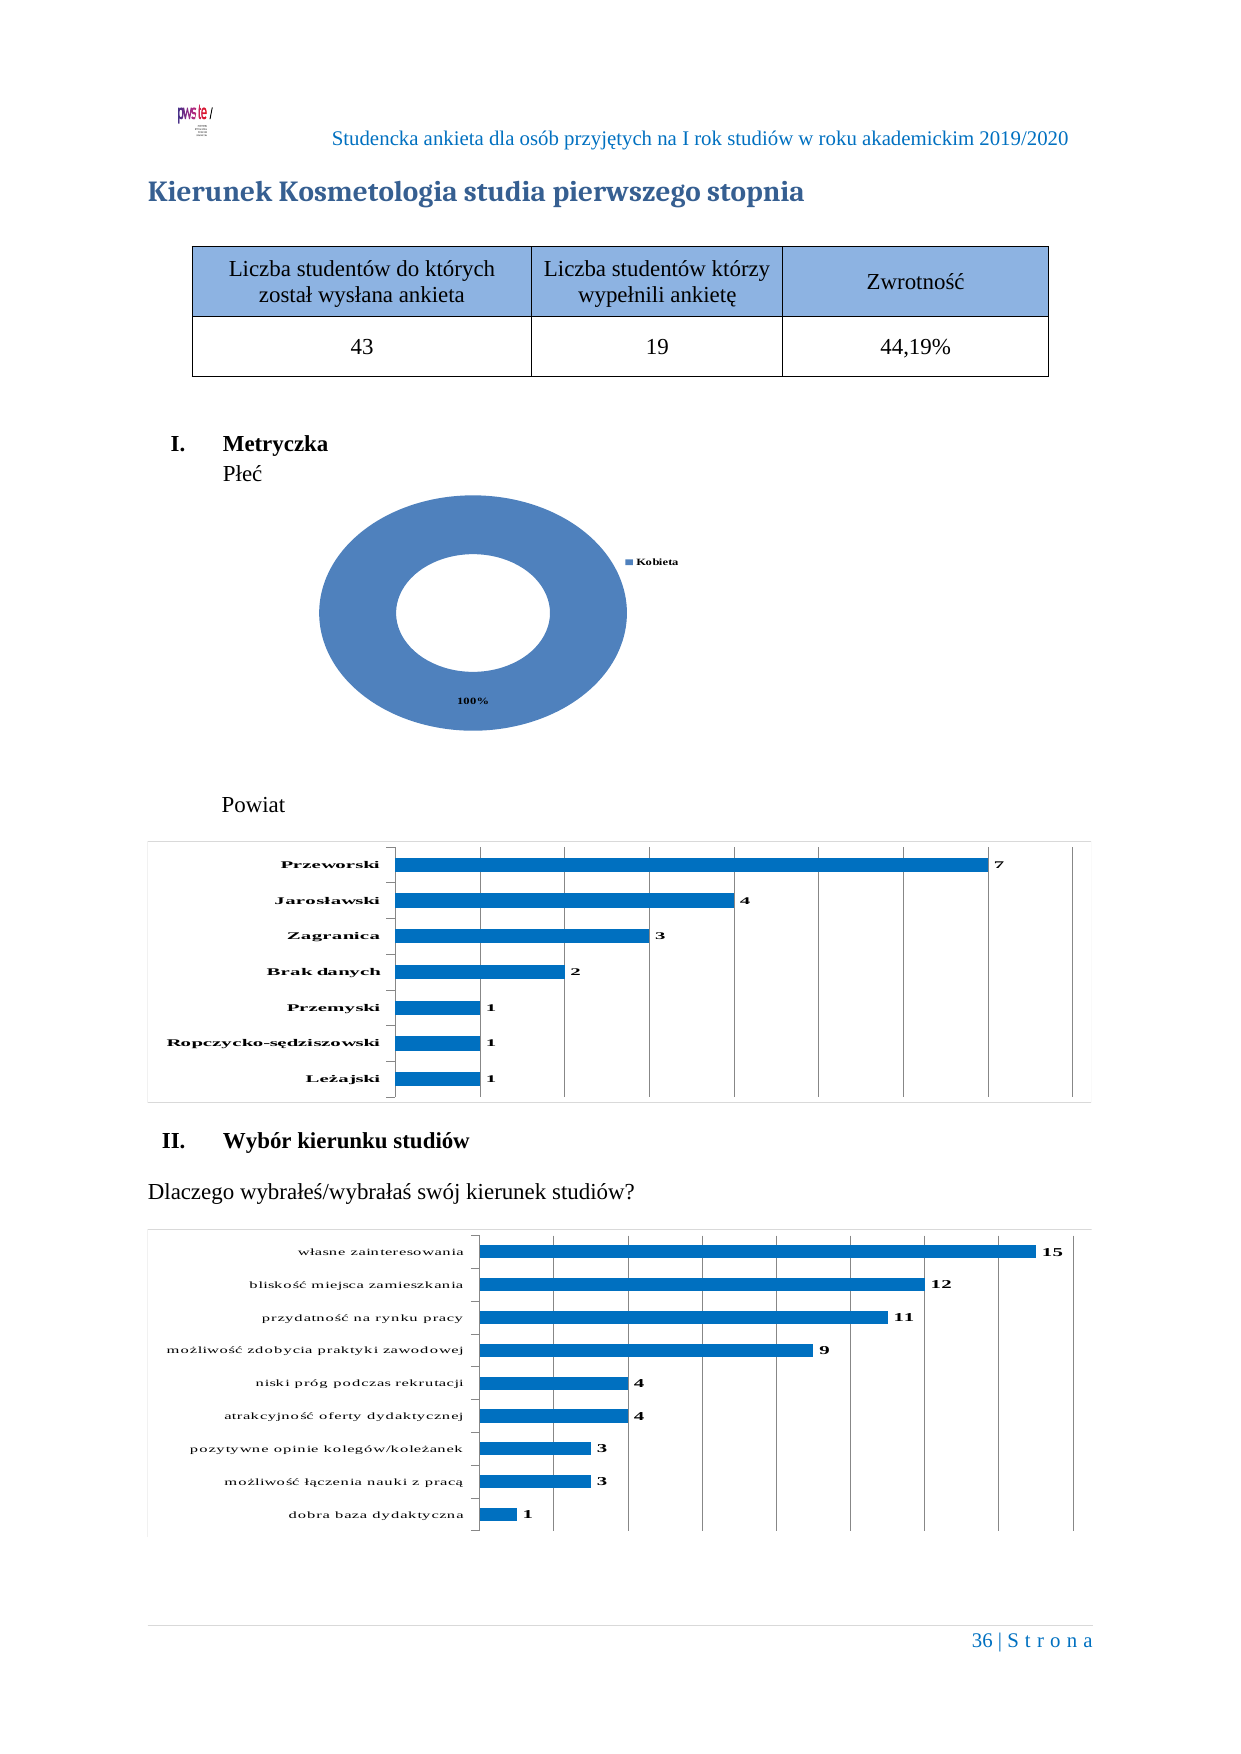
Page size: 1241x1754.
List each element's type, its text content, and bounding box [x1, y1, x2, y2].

picture [147, 73, 332, 146]
table_header Liczba studentów do których został wysłana ankieta [193, 247, 531, 316]
list Metryczka [185, 430, 1093, 456]
table_cell 44,19% [783, 317, 1048, 376]
subtitle Kierunek Kosmetologia studia pierwszego stopnia [148, 176, 1093, 209]
list Wybór kierunku studiów [185, 1127, 1093, 1153]
list Płeć [223, 460, 1093, 486]
text Dlaczego wybrałeś/wybrałaś swój kierunek studiów? [148, 1178, 1093, 1204]
table_header Liczba studentów którzy wypełnili ankietę [532, 247, 782, 316]
text Powiat [148, 791, 1093, 817]
table_cell 43 [193, 317, 531, 376]
table_cell 19 [532, 317, 782, 376]
table_header Zwrotność [783, 247, 1048, 316]
